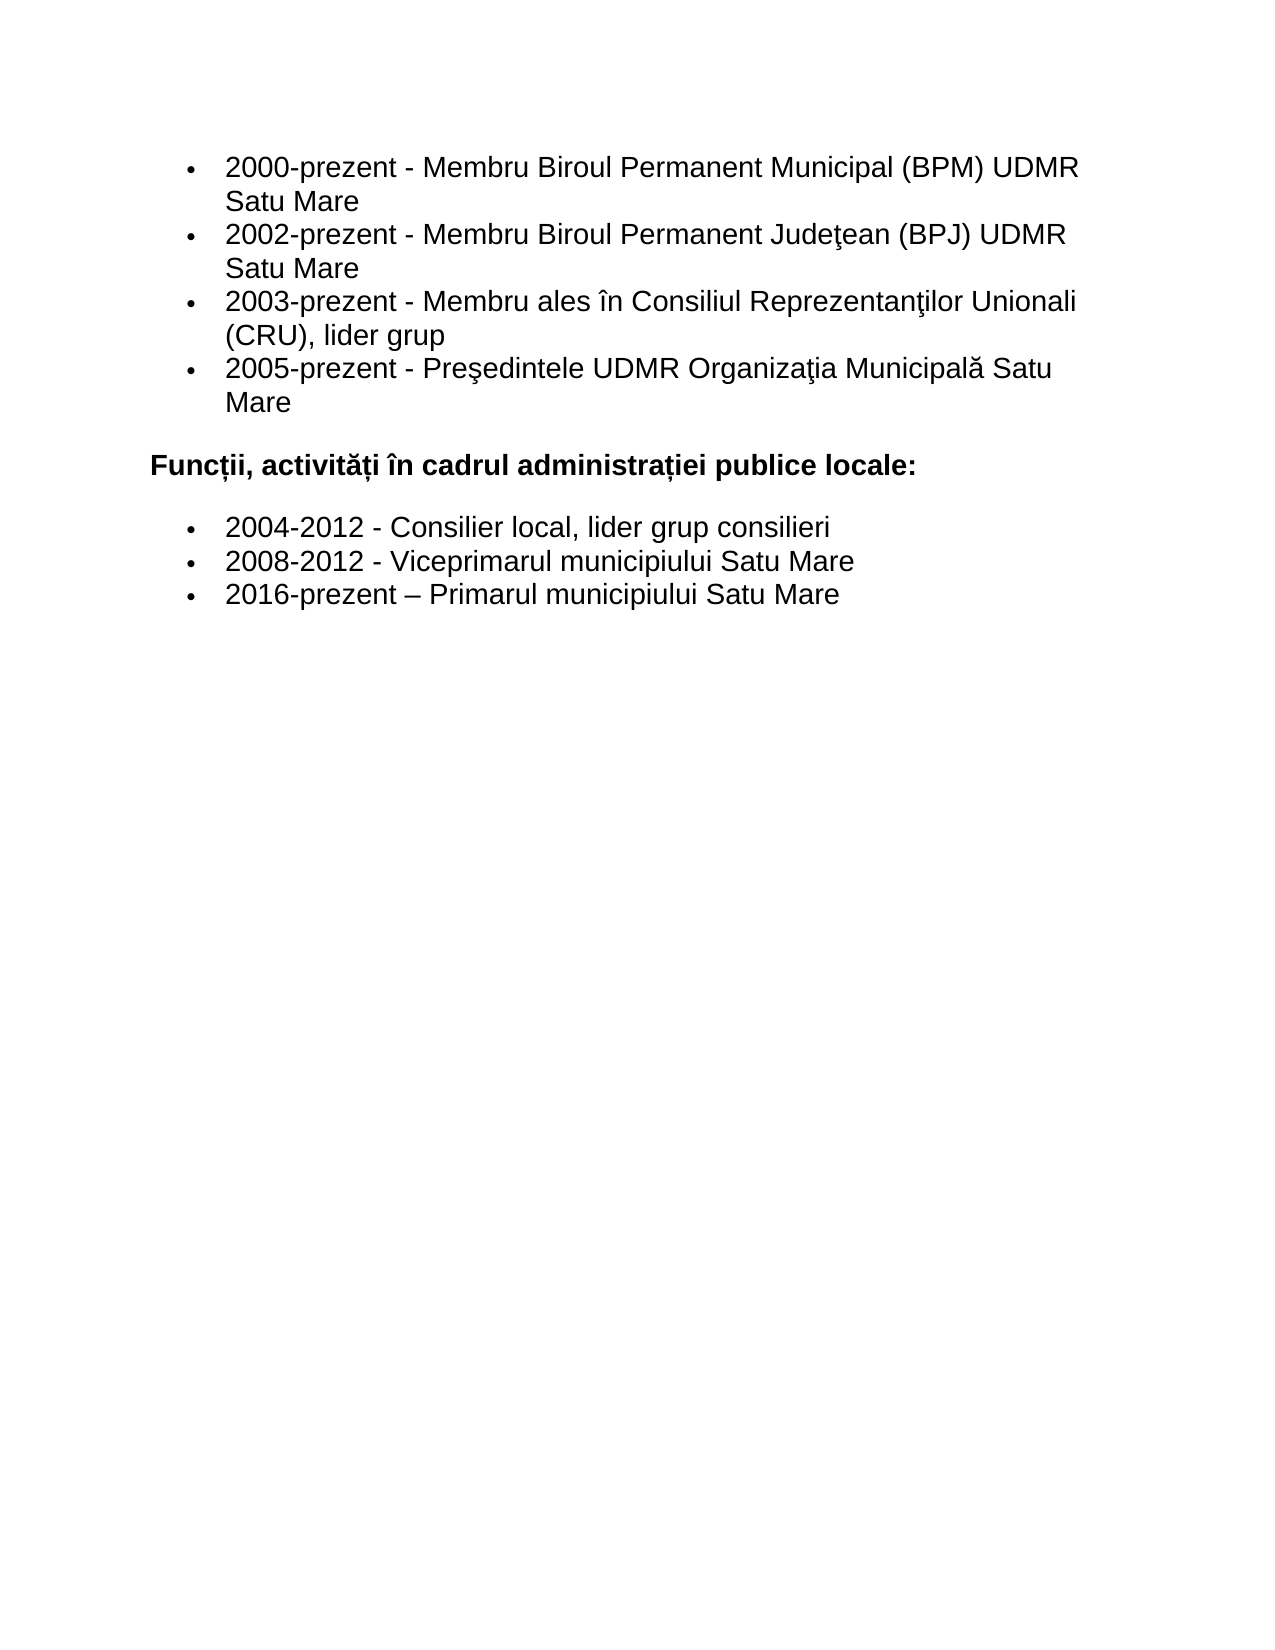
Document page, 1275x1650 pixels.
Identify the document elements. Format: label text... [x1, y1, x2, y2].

list 2005-prezent - Preşedintele UDMR Organizaţia Municipală Satu Mare [187, 351, 1125, 418]
list 2016-prezent – Primarul municipiului Satu Mare [187, 577, 1125, 611]
list 2002-prezent - Membru Biroul Permanent Judeţean (BPJ) UDMR Satu Mare [187, 217, 1125, 284]
list 2008-2012 - Viceprimarul municipiului Satu Mare [187, 544, 1125, 577]
list 2000-prezent - Membru Biroul Permanent Municipal (BPM) UDMR Satu Mare [187, 150, 1125, 217]
text Funcții, activități în cadrul administrației publice locale: [150, 447, 1125, 481]
list 2003-prezent - Membru ales în Consiliul Reprezentanţilor Unionali (CRU), lider grup [187, 284, 1125, 351]
list 2004-2012 - Consilier local, lider grup consilieri [187, 510, 1125, 544]
